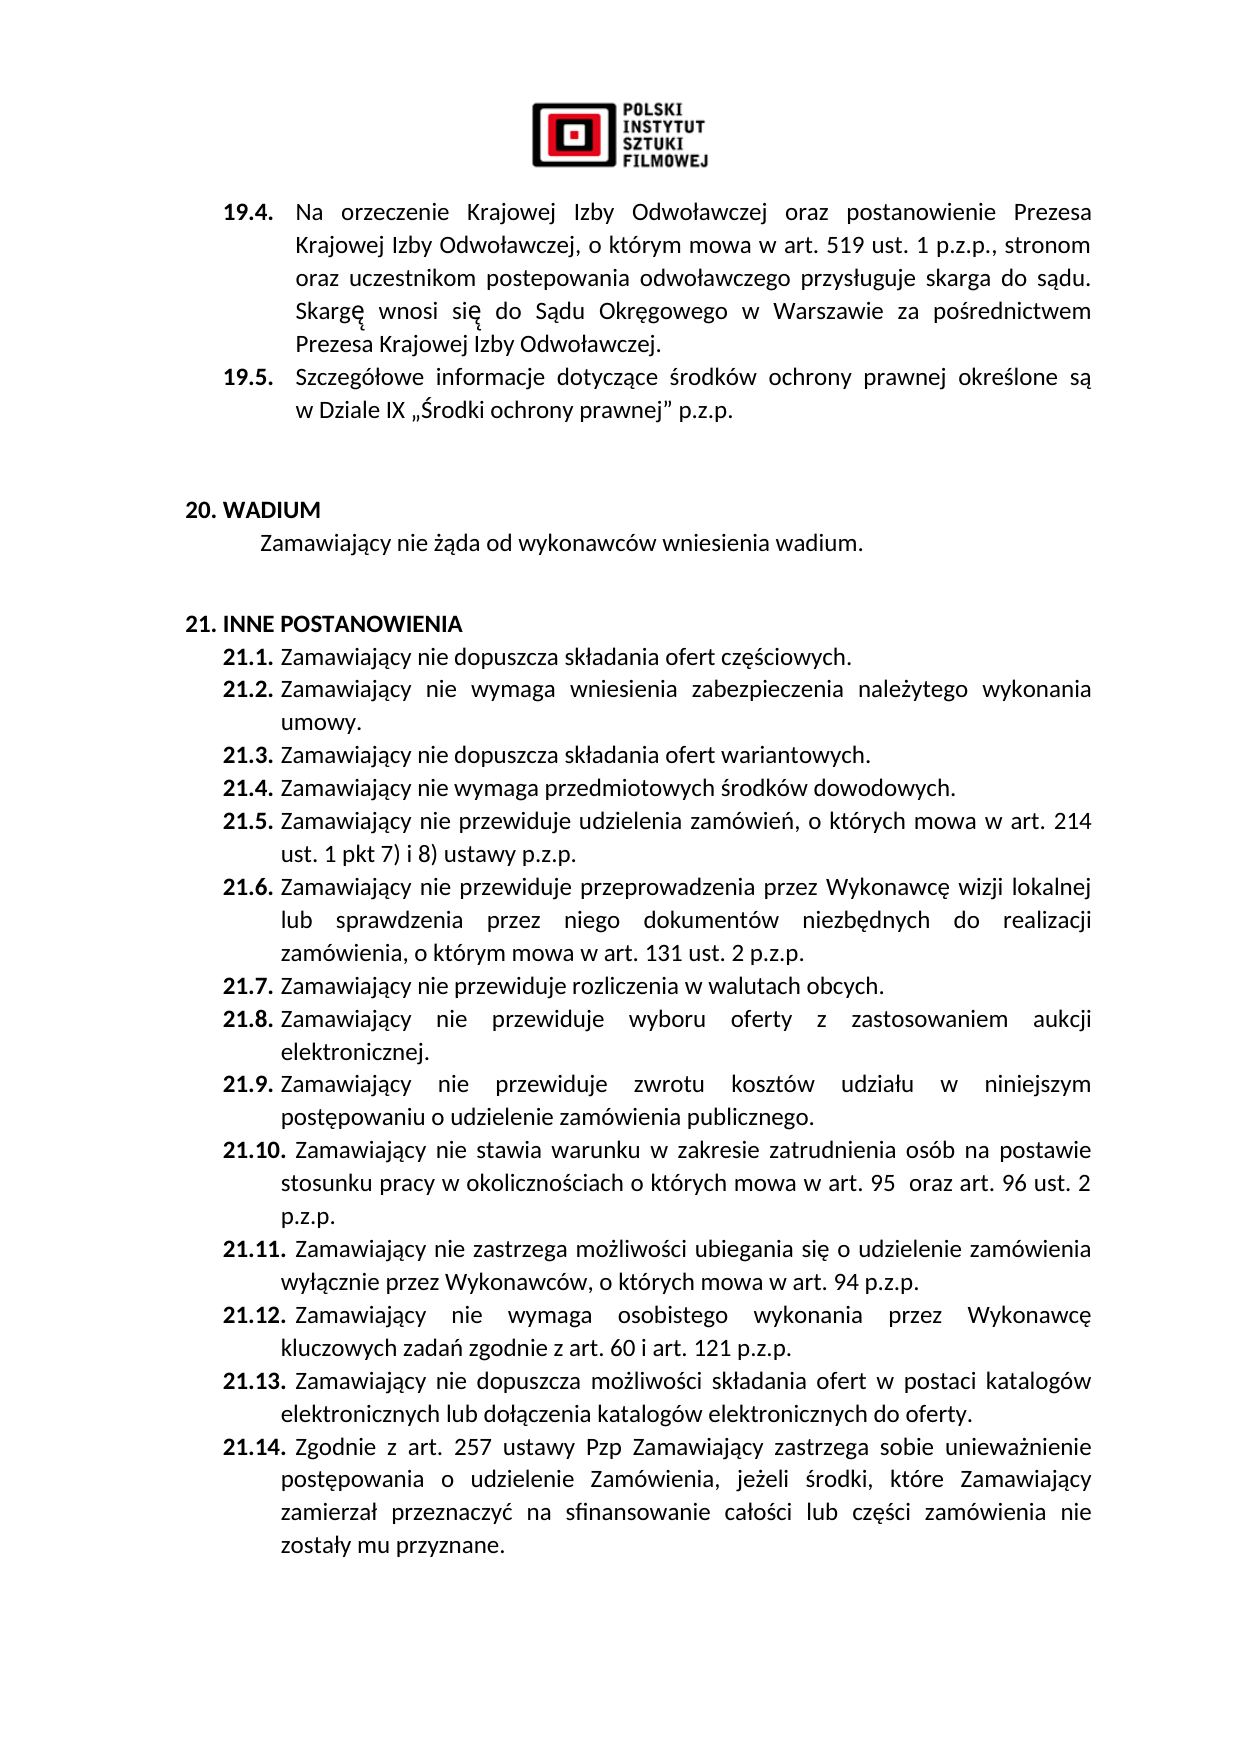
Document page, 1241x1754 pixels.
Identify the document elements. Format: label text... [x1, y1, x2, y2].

list Zamawiający nie dopuszcza składania ofert wariantowych. [223, 739, 1093, 770]
list Zamawiający nie wymaga wniesienia zabezpieczenia należytego wykonania umowy. [223, 674, 1093, 737]
list Zamawiający nie wymaga przedmiotowych środków dowodowych. [223, 772, 1093, 803]
list Zamawiający nie stawia warunku w zakresie zatrudnienia osób na postawie stosunku pracy w okolicznościach o których mowa w art. 95 oraz art. 96 ust. 2 p.z.p. [223, 1134, 1093, 1231]
subtitle WADIUM [185, 494, 1093, 524]
list Zamawiający nie przewiduje rozliczenia w walutach obcych. [223, 970, 1093, 1000]
list Na orzeczenie Krajowej Izby Odwoławczej oraz postanowienie Prezesa Krajowej Izby Odwoławczej, o którym mowa w art. 519 ust. 1 p.z.p., stronom oraz uczestnikom postepowania odwoławczego przysługuje skarga do sądu. Skargę̨ wnosi się̨ do Sądu Okręgowego w Warszawie za pośrednictwem Prezesa Krajowej Izby Odwoławczej. [223, 196, 1093, 359]
list Zgodnie z art. 257 ustawy Pzp Zamawiający zastrzega sobie unieważnienie postępowania o udzielenie Zamówienia, jeżeli środki, które Zamawiający zamierzał przeznaczyć na sfinansowanie całości lub części zamówienia nie zostały mu przyznane. [223, 1431, 1093, 1560]
list Zamawiający nie dopuszcza możliwości składania ofert w postaci katalogów elektronicznych lub dołączenia katalogów elektronicznych do oferty. [223, 1365, 1093, 1428]
text Zamawiający nie żąda od wykonawców wniesienia wadium. [260, 527, 1093, 557]
list Zamawiający nie przewiduje udzielenia zamówień, o których mowa w art. 214 ust. 1 pkt 7) i 8) ustawy p.z.p. [223, 805, 1093, 869]
list Szczegółowe informacje dotyczące środków ochrony prawnej określone są w Dziale IX „Środki ochrony prawnej” p.z.p. [223, 361, 1093, 424]
subtitle INNE POSTANOWIENIA [185, 608, 1093, 638]
list Zamawiający nie wymaga osobistego wykonania przez Wykonawcę kluczowych zadań zgodnie z art. 60 i art. 121 p.z.p. [223, 1299, 1093, 1362]
list Zamawiający nie przewiduje wyboru oferty z zastosowaniem aukcji elektronicznej. [223, 1003, 1093, 1066]
list Zamawiający nie zastrzega możliwości ubiegania się o udzielenie zamówienia wyłącznie przez Wykonawców, o których mowa w art. 94 p.z.p. [223, 1233, 1093, 1297]
list Zamawiający nie dopuszcza składania ofert częściowych. [223, 641, 1093, 671]
list Zamawiający nie przewiduje zwrotu kosztów udziału w niniejszym postępowaniu o udzielenie zamówienia publicznego. [223, 1069, 1093, 1132]
picture [528, 73, 712, 197]
list Zamawiający nie przewiduje przeprowadzenia przez Wykonawcę wizji lokalnej lub sprawdzenia przez niego dokumentów niezbędnych do realizacji zamówienia, o którym mowa w art. 131 ust. 2 p.z.p. [223, 871, 1093, 967]
